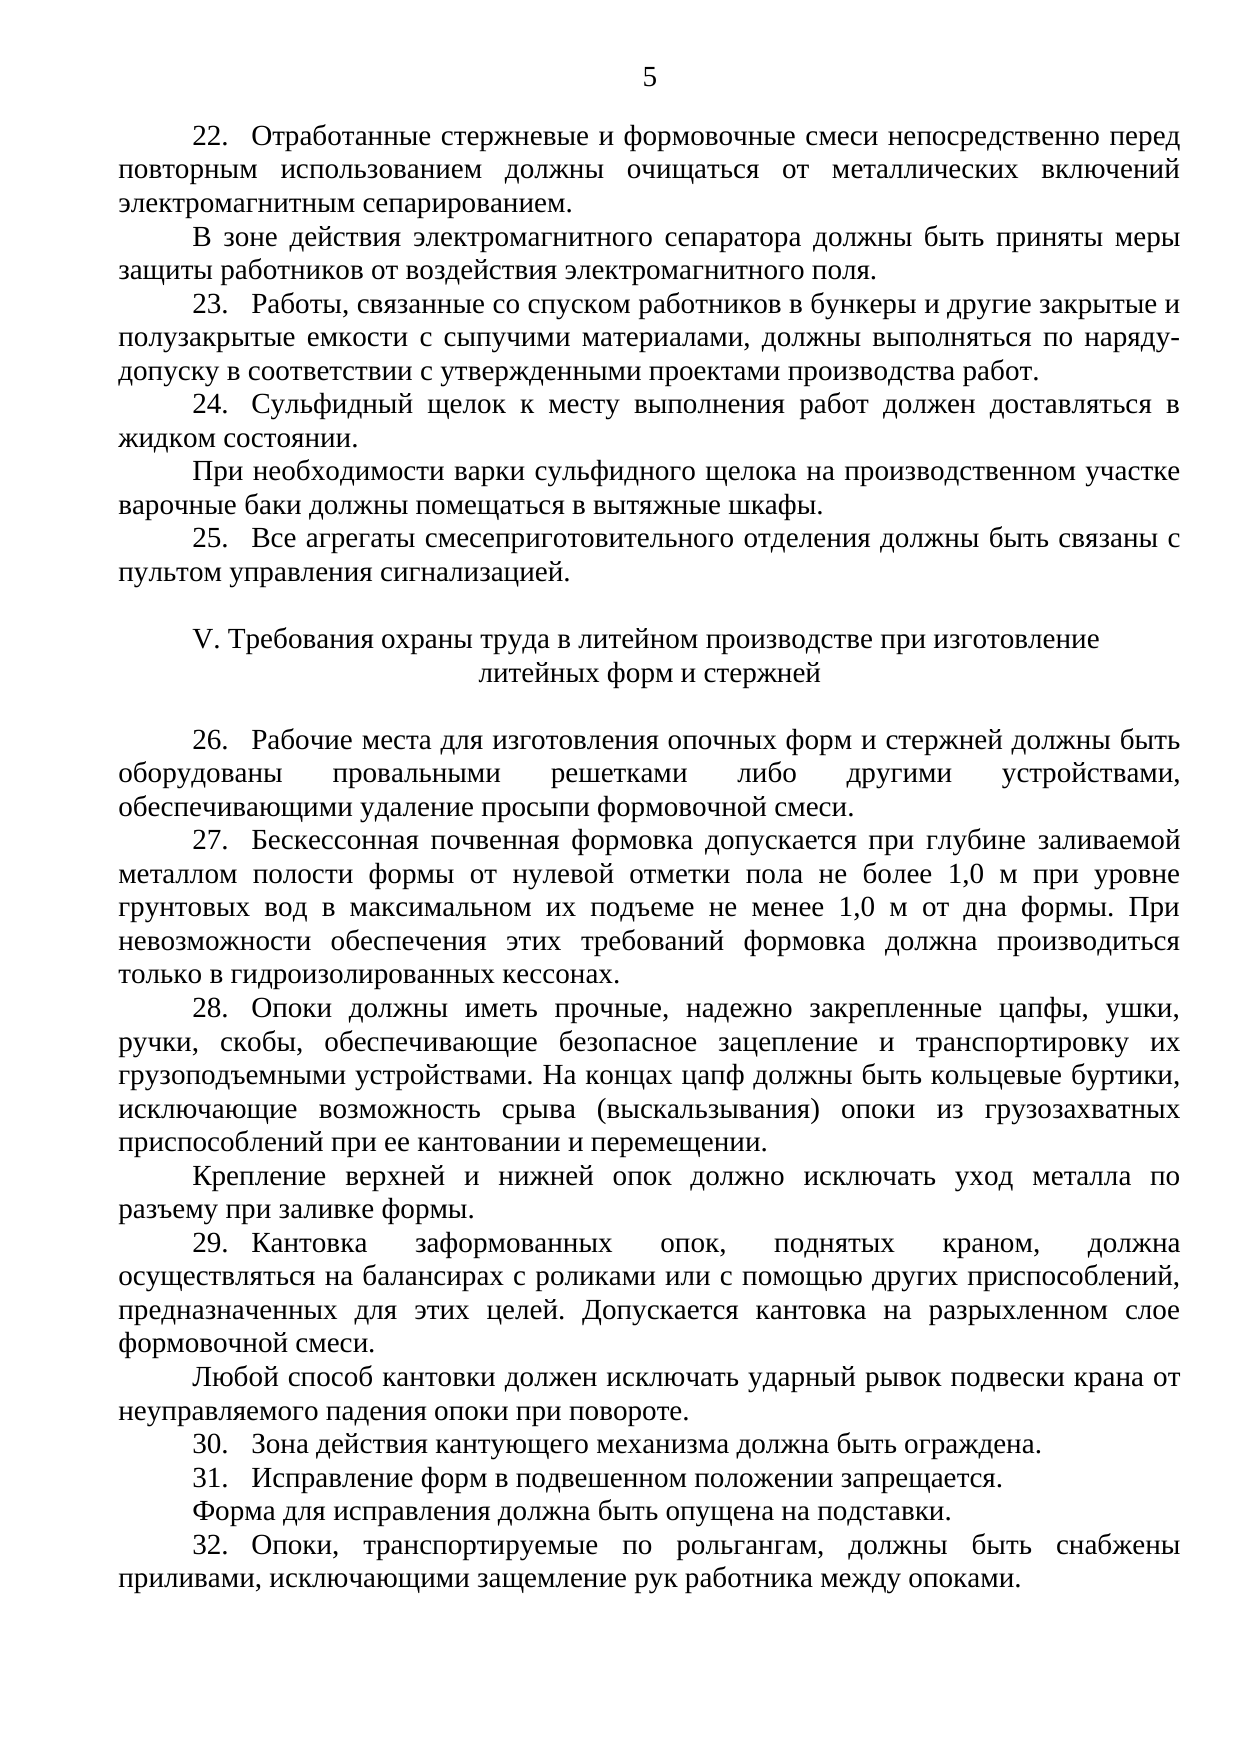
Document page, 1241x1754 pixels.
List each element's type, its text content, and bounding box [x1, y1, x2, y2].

list Исправление форм в подвешенном положении запрещается. [118, 1460, 1181, 1493]
list Зона действия кантующего механизма должна быть ограждена. [118, 1426, 1181, 1460]
list Все агрегаты смесеприготовительного отделения должны быть связаны с пультом управления сигнализацией. [118, 521, 1181, 588]
list Рабочие места для изготовления опочных форм и стержней должны быть оборудованы провальными решетками либо другими устройствами, обеспечивающими удаление просыпи формовочной смеси. [118, 722, 1181, 822]
text Крепление верхней и нижней опок должно исключать уход металла по разъему при заливке формы. [118, 1158, 1181, 1225]
text V. Требования охраны труда в литейном производстве при изготовление литейных форм и стержней [118, 621, 1181, 688]
list Опоки, транспортируемые по рольгангам, должны быть снабжены приливами, исключающими защемление рук работника между опоками. [118, 1527, 1181, 1594]
list Работы, связанные со спуском работников в бункеры и другие закрытые и полузакрытые емкости с сыпучими материалами, должны выполняться по наряду-допуску в соответствии с утвержденными проектами производства работ. [118, 286, 1181, 386]
list Кантовка заформованных опок, поднятых краном, должна осуществляться на балансирах с роликами или с помощью других приспособлений, предназначенных для этих целей. Допускается кантовка на разрыхленном слое формовочной смеси. [118, 1225, 1181, 1359]
list Бескессонная почвенная формовка допускается при глубине заливаемой металлом полости формы от нулевой отметки пола не более 1,0 м при уровне грунтовых вод в максимальном их подъеме не менее 1,0 м от дна формы. При невозможности обеспечения этих требований формовка должна производиться только в гидроизолированных кессонах. [118, 822, 1181, 990]
text В зоне действия электромагнитного сепаратора должны быть приняты меры защиты работников от воздействия электромагнитного поля. [118, 219, 1181, 286]
list Опоки должны иметь прочные, надежно закрепленные цапфы, ушки, ручки, скобы, обеспечивающие безопасное зацепление и транспортировку их грузоподъемными устройствами. На концах цапф должны быть кольцевые буртики, исключающие возможность срыва (выскальзывания) опоки из грузозахватных приспособлений при ее кантовании и перемещении. [118, 990, 1181, 1158]
text При необходимости варки сульфидного щелока на производственном участке варочные баки должны помещаться в вытяжные шкафы. [118, 453, 1181, 521]
list Сульфидный щелок к месту выполнения работ должен доставляться в жидком состоянии. [118, 386, 1181, 453]
text Форма для исправления должна быть опущена на подставки. [118, 1493, 1181, 1527]
list Отработанные стержневые и формовочные смеси непосредственно перед повторным использованием должны очищаться от металлических включений электромагнитным сепарированием. [118, 118, 1181, 219]
text Любой способ кантовки должен исключать ударный рывок подвески крана от неуправляемого падения опоки при повороте. [118, 1359, 1181, 1426]
